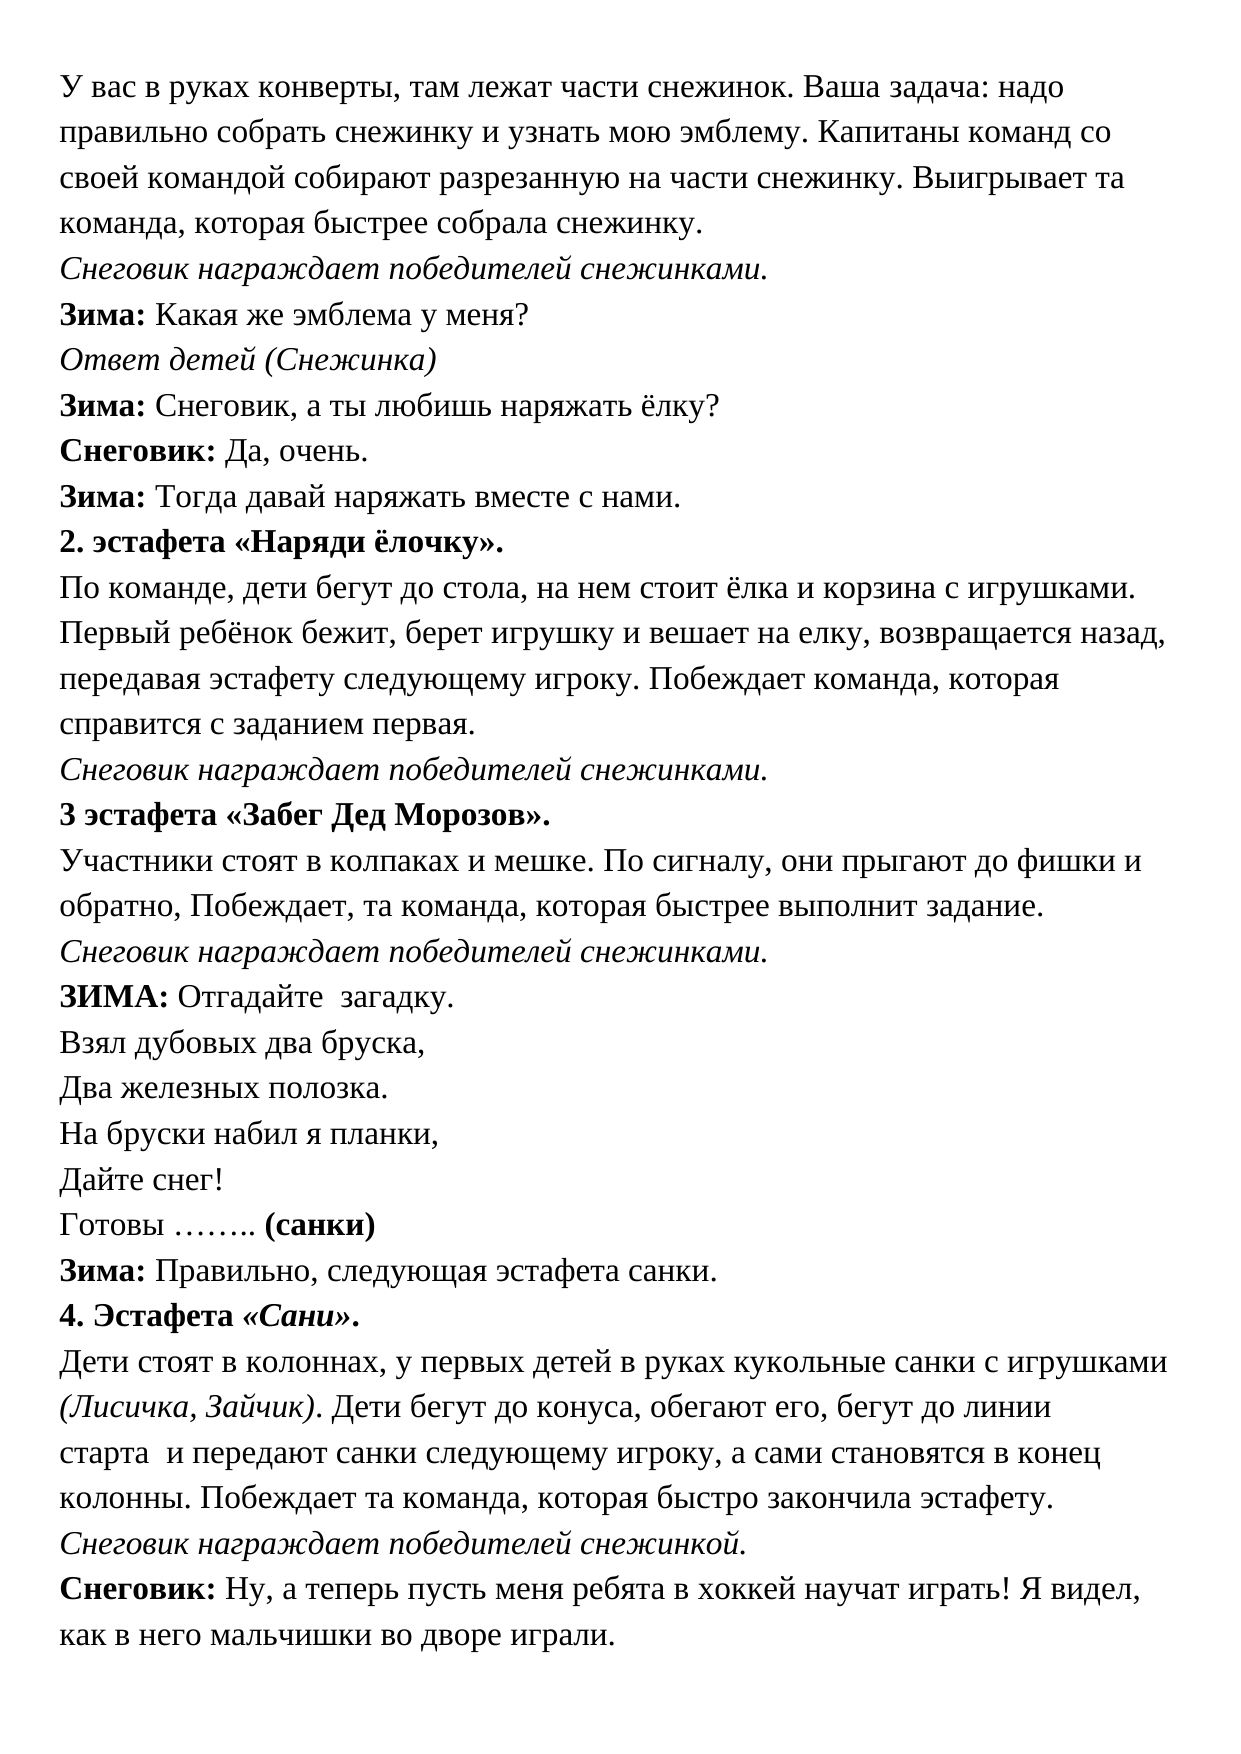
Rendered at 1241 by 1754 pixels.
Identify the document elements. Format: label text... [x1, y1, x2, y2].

text Участники стоят в колпаках и мешке. По сигналу, они прыгают до фишки и обратно, Побеждает, та команда, которая быстрее выполнит задание. [59, 833, 1181, 924]
text Два железных полозка. [59, 1061, 1181, 1106]
text Дайте снег! [59, 1152, 1181, 1197]
text Снеговик награждает победителей снежинками. [59, 924, 1181, 969]
text Снеговик награждает победителей снежинками. [59, 742, 1181, 787]
text Зима: Тогда давай наряжать вместе с нами. [59, 469, 1181, 514]
text Готовы …….. (санки) [59, 1197, 1181, 1243]
text 3 эстафета «Забег Дед Морозов». [59, 787, 1181, 833]
text По команде, дети бегут до стола, на нем стоит ёлка и корзина с игрушками. Первый ребёнок бежит, берет игрушку и вешает на елку, возвращается назад, передавая эстафету следующему игроку. Побеждает команда, которая справится с заданием первая. [59, 560, 1181, 742]
text Снеговик: Да, очень. [59, 423, 1181, 469]
text У вас в руках конверты, там лежат части снежинок. Ваша задача: надо правильно собрать снежинку и узнать мою эмблему. Капитаны команд со своей командой собирают разрезанную на части снежинку. Выигрывает та команда, которая быстрее собрала снежинку. [59, 59, 1181, 241]
text На бруски набил я планки, [59, 1106, 1181, 1152]
text Ответ детей (Снежинка) [59, 332, 1181, 378]
text Зима: Снеговик, а ты любишь наряжать ёлку? [59, 378, 1181, 423]
list Снеговик награждает победителей снежинкой. [59, 1516, 1181, 1561]
text ЗИМА: Отгадайте загадку. [59, 969, 1181, 1015]
text 2. эстафета «Наряди ёлочку». [59, 514, 1181, 560]
text Зима: Какая же эмблема у меня? [59, 287, 1181, 332]
list Дети стоят в колоннах, у первых детей в руках кукольные санки с игрушками (Лисичка, Зайчик). Дети бегут до конуса, обегают его, бегут до линии старта и передают санки следующему игроку, а сами становятся в конец колонны. Побеждает та команда, которая быстро закончила эстафету. [59, 1334, 1181, 1516]
text 4. Эстафета «Сани». [59, 1288, 1181, 1334]
text Снеговик: Ну, а теперь пусть меня ребята в хоккей научат играть! Я видел, как в него мальчишки во дворе играли. [59, 1561, 1181, 1652]
text Зима: Правильно, следующая эстафета санки. [59, 1243, 1181, 1288]
text Взял дубовых два бруска, [59, 1015, 1181, 1061]
text Снеговик награждает победителей снежинками. [59, 241, 1181, 287]
